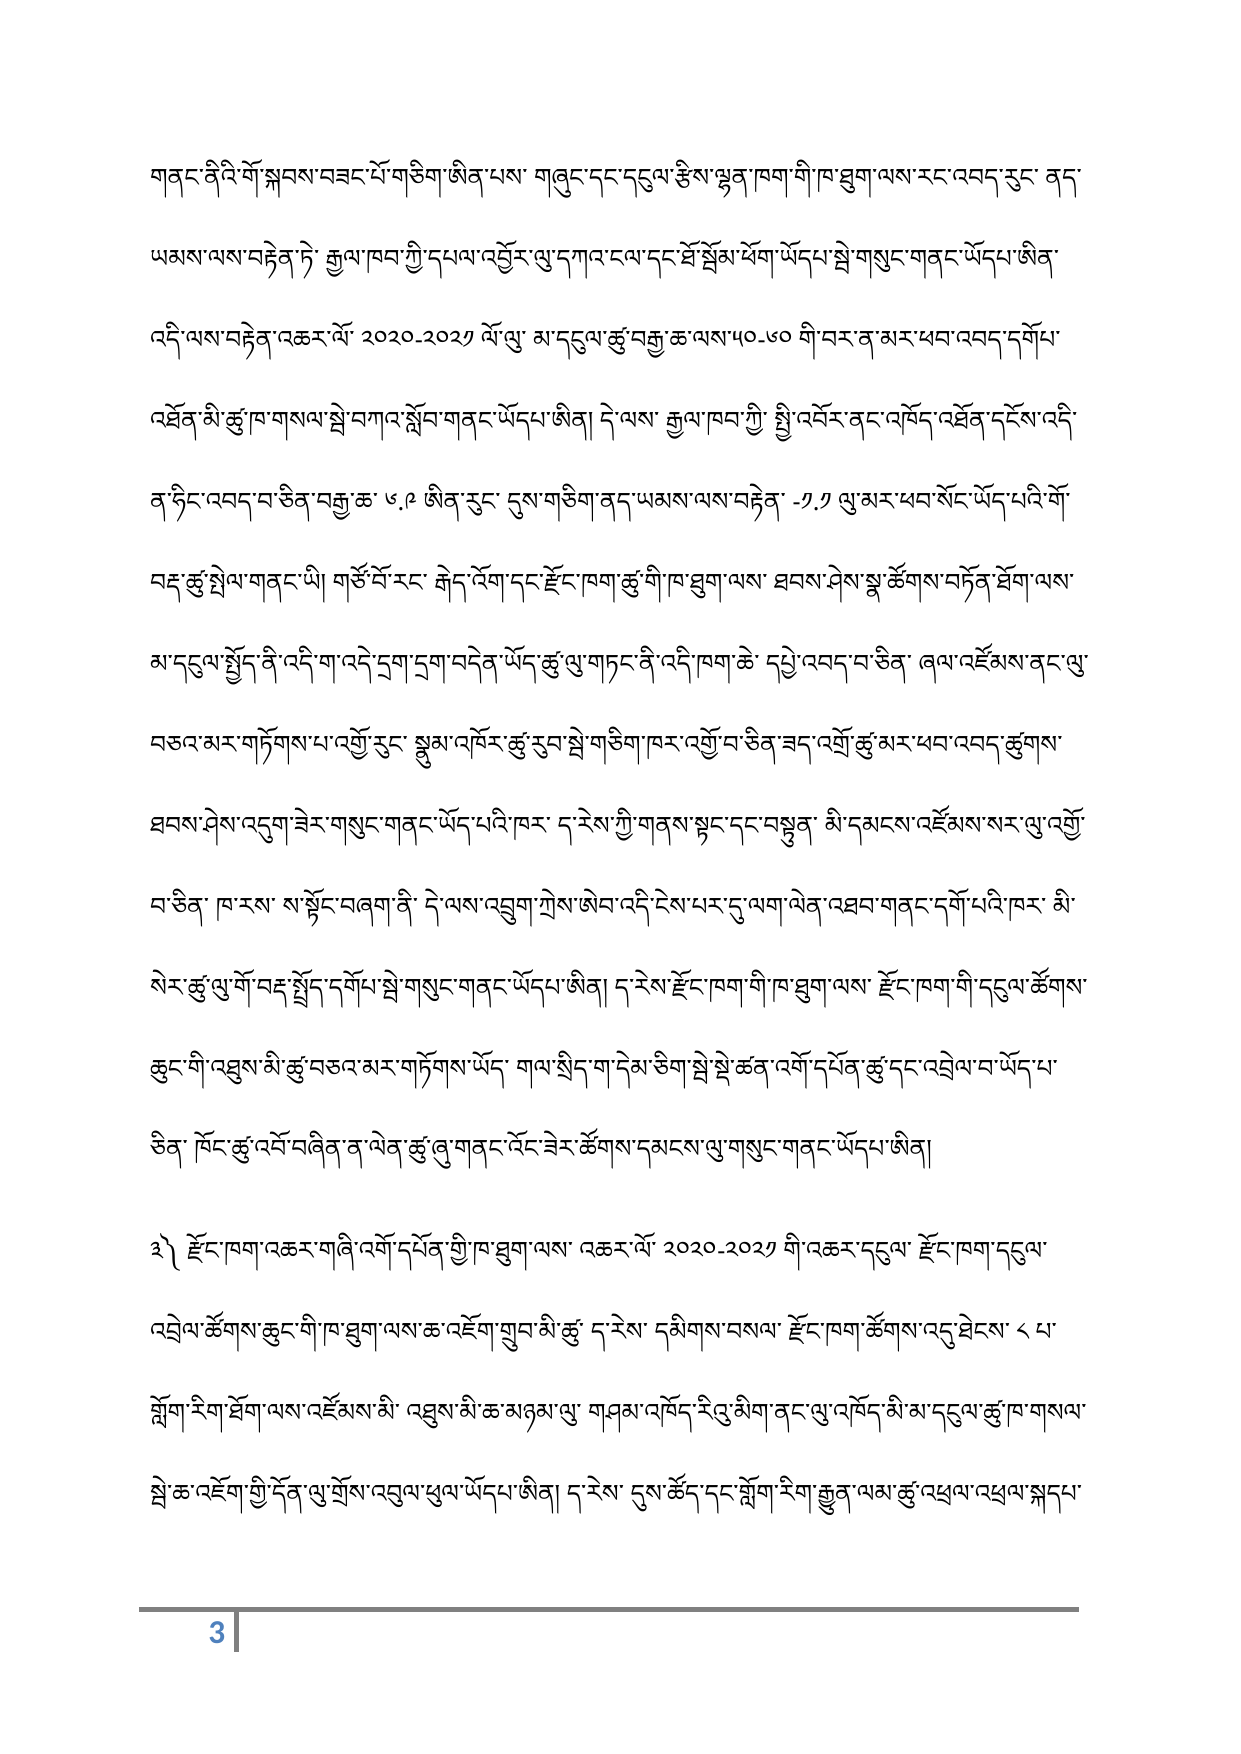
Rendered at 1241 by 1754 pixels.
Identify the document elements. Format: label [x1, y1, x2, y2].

text [150, 150, 1090, 1192]
text [150, 1223, 1090, 1536]
